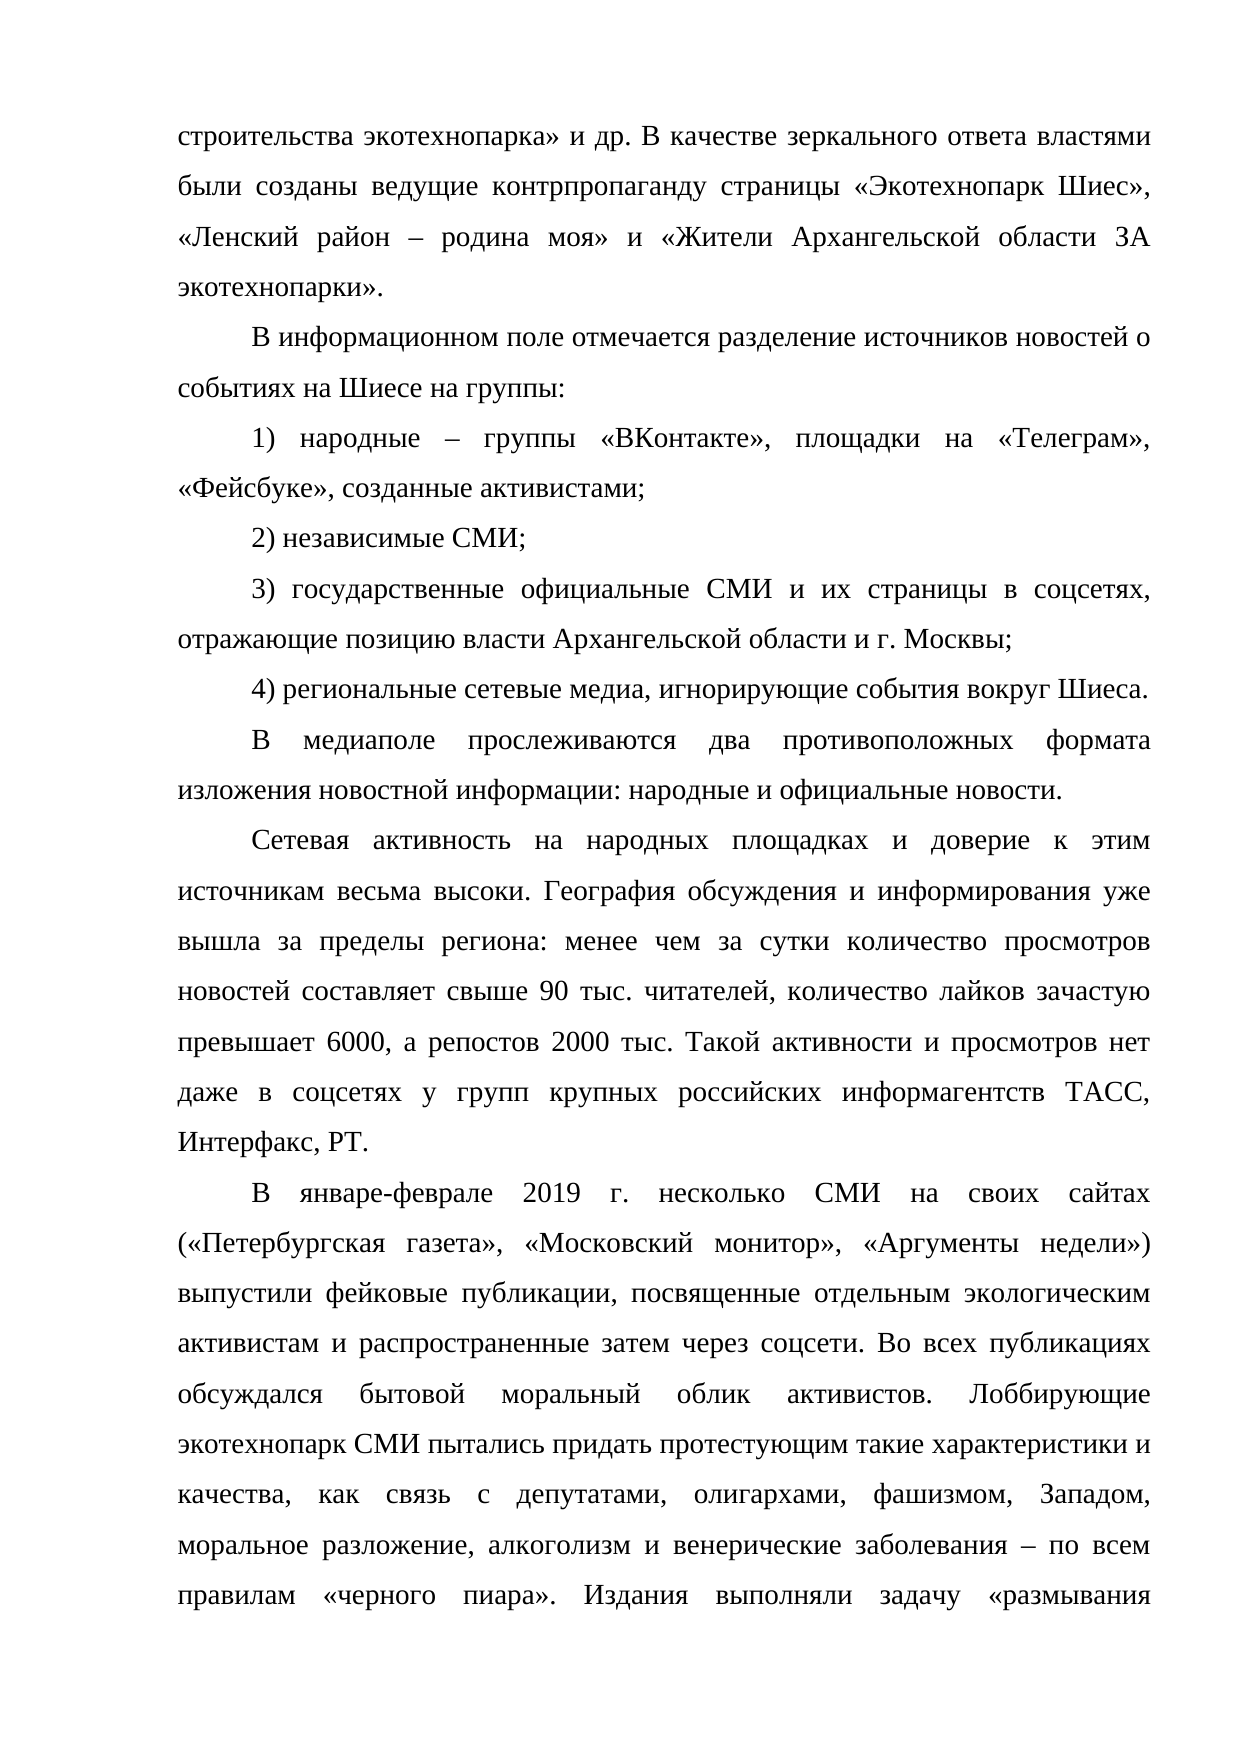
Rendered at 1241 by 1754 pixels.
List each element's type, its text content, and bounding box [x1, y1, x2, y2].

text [177, 1175, 1152, 1611]
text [177, 118, 1152, 303]
text 1) народные – группы «ВКонтакте», площадки на «Телеграм», «Фейсбуке», созданные активистами; [177, 420, 1152, 504]
text 2) независимые СМИ; [177, 521, 1152, 554]
text 4) региональные сетевые медиа, игнорирующие события вокруг Шиеса. [177, 672, 1152, 705]
text В медиаполе прослеживаются два противоположных формата изложения новостной информации: народные и официальные новости. [177, 722, 1152, 806]
text В информационном поле отмечается разделение источников новостей о событиях на Шиесе на группы: [177, 319, 1152, 403]
text 3) государственные официальные СМИ и их страницы в соцсетях, отражающие позицию власти Архангельской области и г. Москвы; [177, 571, 1152, 655]
text Сетевая активность на народных площадках и доверие к этим источникам весьма высоки. География обсуждения и информирования уже вышла за пределы региона: менее чем за сутки количество просмотров новостей составляет свыше 90 тыс. читателей, количество лайков зачастую превышает 6000, а репостов 2000 тыс. Такой активности и просмотров нет даже в соцсетях у групп крупных российских информагентств ТАСС, Интерфакс, РТ. [177, 822, 1152, 1158]
